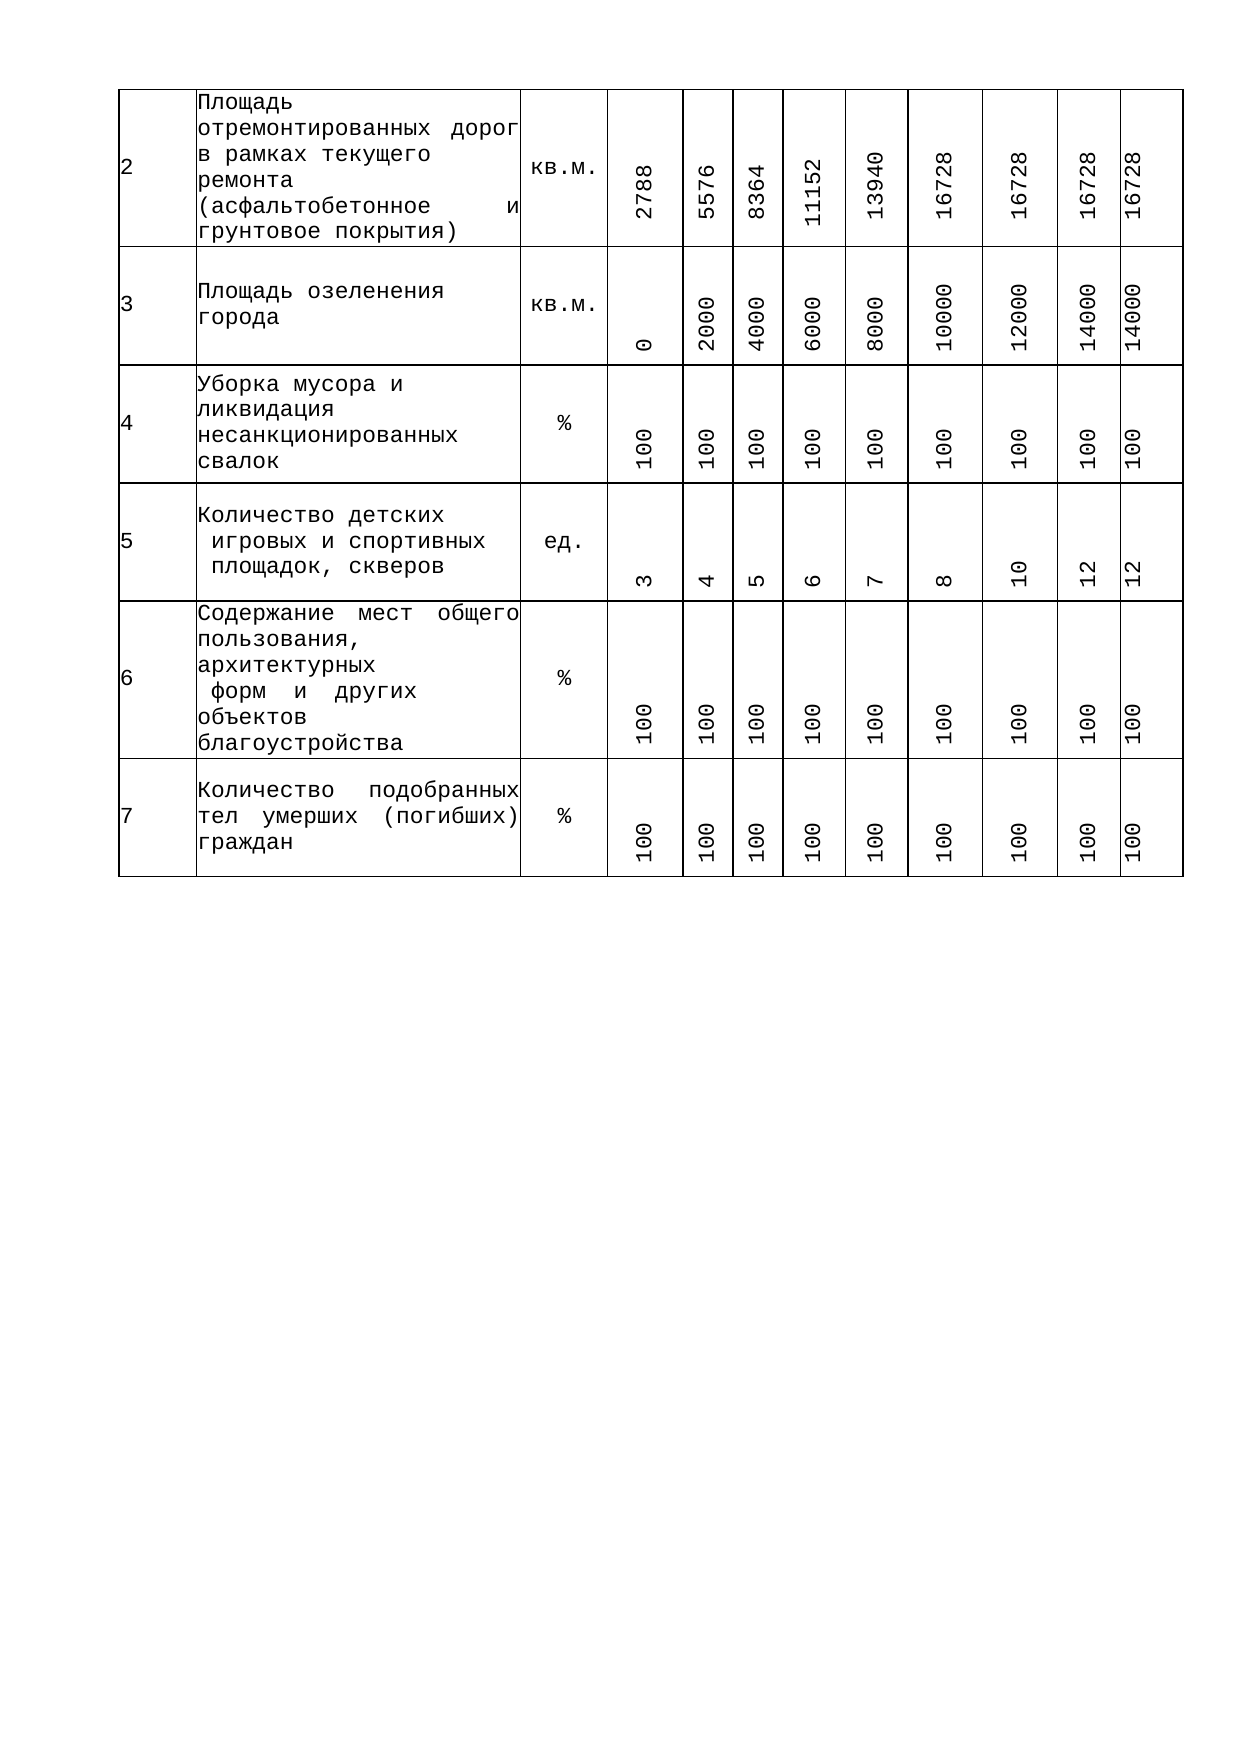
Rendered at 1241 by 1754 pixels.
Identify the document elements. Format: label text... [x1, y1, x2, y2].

table_cell Площадь отремонтированных дорог в рамках текущего ремонта (асфальтобетонное и грунтовое покрытия) [197, 90, 520, 246]
table_cell 100 [846, 602, 907, 757]
table_cell 100 [983, 366, 1057, 482]
table_cell 100 [909, 366, 982, 482]
table_cell 14000 [1121, 247, 1182, 364]
table_cell Количество детских игровых и спортивных площадок, скверов [197, 484, 520, 600]
table_cell 100 [1058, 366, 1120, 482]
table_cell 100 [1058, 602, 1120, 757]
table_cell 4 [120, 366, 196, 482]
table_cell Количество подобранных тел умерших (погибших) граждан [197, 759, 520, 876]
table_cell 12 [1058, 484, 1120, 600]
table_cell 5 [734, 484, 782, 600]
table_cell 10 [983, 484, 1057, 600]
table_cell 100 [684, 759, 732, 876]
table_cell 100 [909, 759, 982, 876]
table_cell 100 [1058, 759, 1120, 876]
table_cell 4 [684, 484, 732, 600]
table_cell 3 [120, 247, 196, 364]
table_cell 8364 [734, 90, 782, 246]
table_cell 100 [983, 759, 1057, 876]
table_cell 5 [120, 484, 196, 600]
table_cell 16728 [983, 90, 1057, 246]
table_cell 3 [608, 484, 682, 600]
table_cell 100 [1121, 602, 1182, 757]
table_cell 6 [784, 484, 845, 600]
table_cell 0 [608, 247, 682, 364]
table_cell 100 [608, 759, 682, 876]
table_cell 100 [734, 366, 782, 482]
table_cell 5576 [684, 90, 732, 246]
table_cell 12 [1121, 484, 1182, 600]
table_cell 13940 [846, 90, 907, 246]
table_cell 16728 [1121, 90, 1182, 246]
table_cell 2000 [684, 247, 732, 364]
table_cell 100 [608, 602, 682, 757]
table_cell 100 [1121, 366, 1182, 482]
table_cell 100 [784, 366, 845, 482]
table_cell 2788 [608, 90, 682, 246]
table_cell 16728 [909, 90, 982, 246]
table_cell 11152 [784, 90, 845, 246]
table_cell Содержание мест общего пользования, архитектурных форм и других объектов благоустройства [197, 602, 520, 757]
table_cell 100 [909, 602, 982, 757]
table_cell % [521, 366, 607, 482]
table_cell 8000 [846, 247, 907, 364]
table_cell 16728 [1058, 90, 1120, 246]
table_cell 100 [1121, 759, 1182, 876]
table_cell 100 [846, 759, 907, 876]
table_cell 100 [684, 602, 732, 757]
table_cell 100 [846, 366, 907, 482]
table_cell 8 [909, 484, 982, 600]
table_cell Площадь озеленения города [197, 247, 520, 364]
table_cell 6000 [784, 247, 845, 364]
table_cell 100 [784, 759, 845, 876]
table_cell 14000 [1058, 247, 1120, 364]
table_cell 100 [734, 759, 782, 876]
table_cell 10000 [909, 247, 982, 364]
table_cell 6 [120, 602, 196, 757]
table_cell кв.м. [521, 247, 607, 364]
table_cell кв.м. [521, 90, 607, 246]
table_cell 100 [734, 602, 782, 757]
table_cell 100 [983, 602, 1057, 757]
table_cell 4000 [734, 247, 782, 364]
table_cell ед. [521, 484, 607, 600]
table_cell 7 [120, 759, 196, 876]
table_cell 2 [120, 90, 196, 246]
table_cell 7 [846, 484, 907, 600]
table_cell % [521, 759, 607, 876]
table_cell 100 [784, 602, 845, 757]
table_cell 100 [684, 366, 732, 482]
table_cell Уборка мусора и ликвидация несанкционированных свалок [197, 366, 520, 482]
table_cell 12000 [983, 247, 1057, 364]
table_cell % [521, 602, 607, 757]
table_cell 100 [608, 366, 682, 482]
